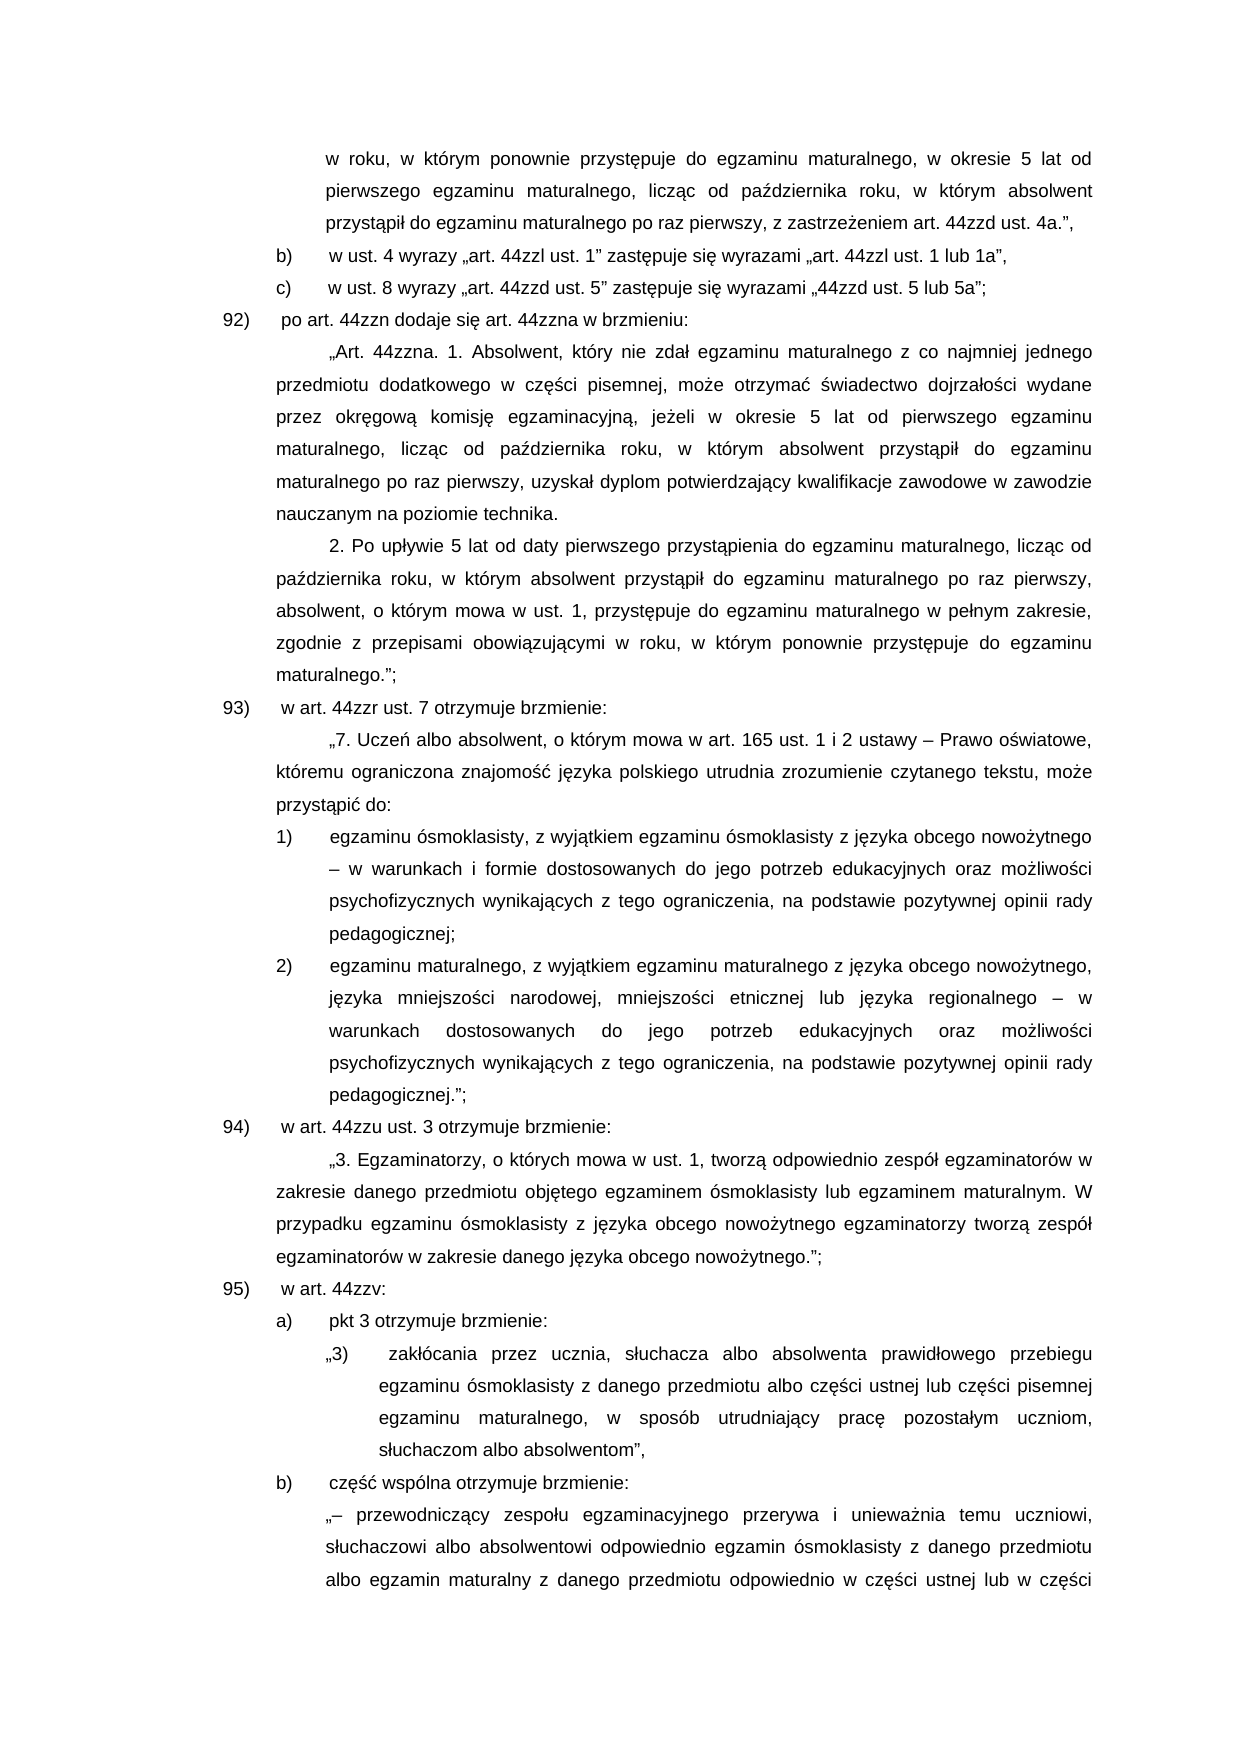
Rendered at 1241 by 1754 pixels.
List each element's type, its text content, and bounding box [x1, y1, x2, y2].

text 95) w art. 44zzv: [223, 1278, 1093, 1299]
text 94) w art. 44zzu ust. 3 otrzymuje brzmienie: [223, 1116, 1093, 1138]
text 92) po art. 44zzn dodaje się art. 44zzna w brzmieniu: [223, 309, 1093, 331]
text „Art. 44zzna. 1. Absolwent, który nie zdał egzaminu maturalnego z co najmniej jednego przedmiotu dodatkowego w części pisemnej, może otrzymać świadectwo dojrzałości wydane przez okręgową komisję egzaminacyjną, jeżeli w okresie 5 lat od pierwszego egzaminu maturalnego, licząc od października roku, w którym absolwent przystąpił do egzaminu maturalnego po raz pierwszy, uzyskał dyplom potwierdzający kwalifikacje zawodowe w zawodzie nauczanym na poziomie technika. [276, 341, 1093, 524]
text „3. Egzaminatorzy, o których mowa w ust. 1, tworzą odpowiednio zespół egzaminatorów w zakresie danego przedmiotu objętego egzaminem ósmoklasisty lub egzaminem maturalnym. W przypadku egzaminu ósmoklasisty z języka obcego nowożytnego egzaminatorzy tworzą zespół egzaminatorów w zakresie danego języka obcego nowożytnego.”; [276, 1149, 1093, 1267]
text „3) zakłócania przez ucznia, słuchacza albo absolwenta prawidłowego przebiegu egzaminu ósmoklasisty z danego przedmiotu albo części ustnej lub części pisemnej egzaminu maturalnego, w sposób utrudniający pracę pozostałym uczniom, słuchaczom albo absolwentom”, [325, 1342, 1093, 1461]
text 1) egzaminu ósmoklasisty, z wyjątkiem egzaminu ósmoklasisty z języka obcego nowożytnego – w warunkach i formie dostosowanych do jego potrzeb edukacyjnych oraz możliwości psychofizycznych wynikających z tego ograniczenia, na podstawie pozytywnej opinii rady pedagogicznej; [276, 826, 1093, 944]
text „7. Uczeń albo absolwent, o którym mowa w art. 165 ust. 1 i 2 ustawy – Prawo oświatowe, któremu ograniczona znajomość języka polskiego utrudnia zrozumienie czytanego tekstu, może przystąpić do: [276, 729, 1093, 815]
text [325, 1504, 1093, 1590]
text b) część wspólna otrzymuje brzmienie: [276, 1472, 1093, 1493]
text 2) egzaminu maturalnego, z wyjątkiem egzaminu maturalnego z języka obcego nowożytnego, języka mniejszości narodowej, mniejszości etnicznej lub języka regionalnego – w warunkach dostosowanych do jego potrzeb edukacyjnych oraz możliwości psychofizycznych wynikających z tego ograniczenia, na podstawie pozytywnej opinii rady pedagogicznej.”; [276, 955, 1093, 1106]
text a) pkt 3 otrzymuje brzmienie: [276, 1310, 1093, 1332]
text c) w ust. 8 wyrazy „art. 44zzd ust. 5” zastępuje się wyrazami „44zzd ust. 5 lub 5a”; [276, 277, 1093, 298]
text 2. Po upływie 5 lat od daty pierwszego przystąpienia do egzaminu maturalnego, licząc od października roku, w którym absolwent przystąpił do egzaminu maturalnego po raz pierwszy, absolwent, o którym mowa w ust. 1, przystępuje do egzaminu maturalnego w pełnym zakresie, zgodnie z przepisami obowiązującymi w roku, w którym ponownie przystępuje do egzaminu maturalnego.”; [276, 535, 1093, 686]
text b) w ust. 4 wyrazy „art. 44zzl ust. 1” zastępuje się wyrazami „art. 44zzl ust. 1 lub 1a”, [276, 244, 1093, 266]
text 93) w art. 44zzr ust. 7 otrzymuje brzmienie: [223, 697, 1093, 718]
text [325, 148, 1093, 234]
